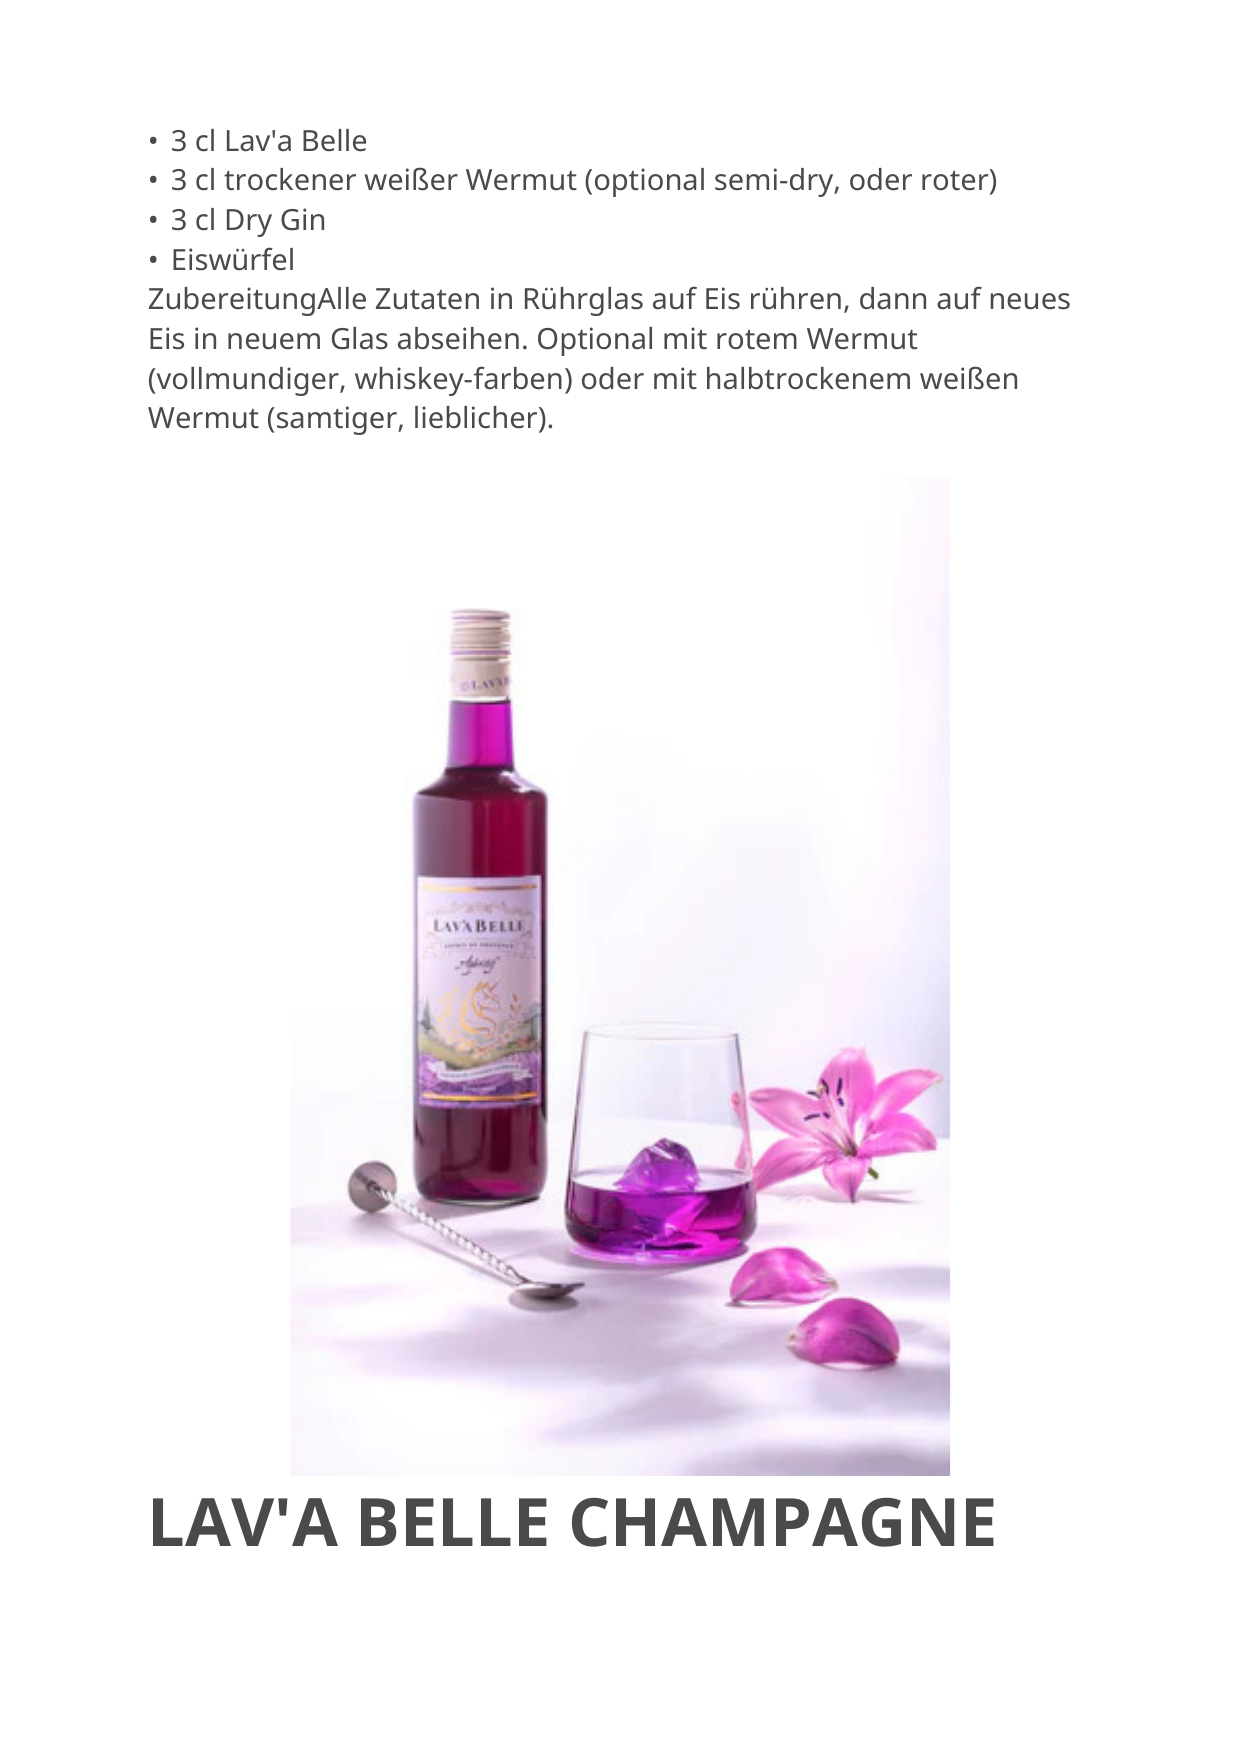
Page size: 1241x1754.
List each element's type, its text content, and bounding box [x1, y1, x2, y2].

list 3 cl trockener weißer Wermut (optional semi-dry, oder roter) [148, 159, 1093, 199]
picture [290, 477, 951, 1476]
text LAV'A BELLE CHAMPAGNE [148, 1475, 1093, 1566]
text Zubereitung Alle Zutaten in Rührglas auf Eis rühren, dann auf neues Eis in neuem Glas abseihen. Optional mit rotem Wermut (vollmundiger, whiskey-farben) oder mit halbtrockenem weißen Wermut (samtiger, lieblicher). [148, 279, 1093, 437]
list Eiswürfel [148, 239, 1093, 279]
list 3 cl Lav'a Belle [148, 120, 1093, 159]
list 3 cl Dry Gin [148, 199, 1093, 239]
